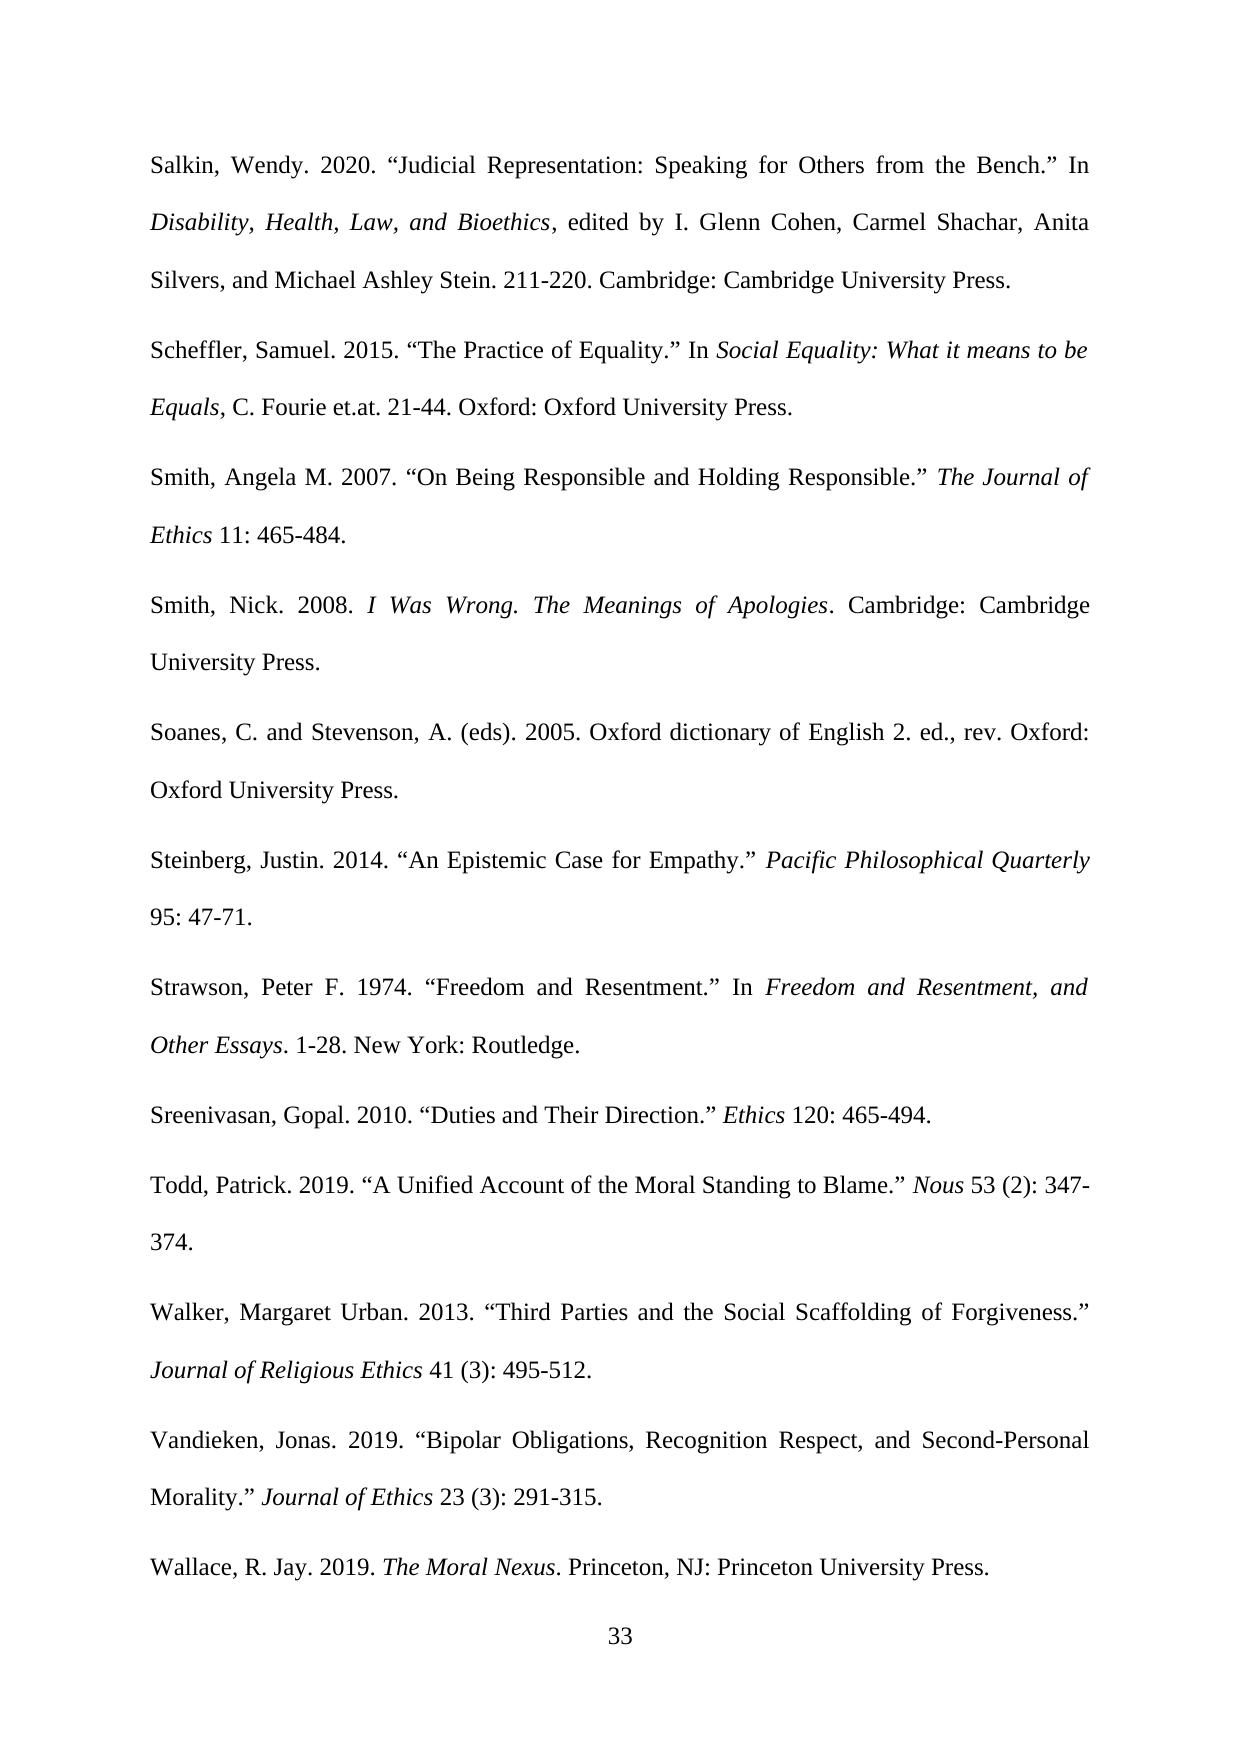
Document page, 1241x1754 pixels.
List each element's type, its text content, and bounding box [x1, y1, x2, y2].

text Smith, Angela M. 2007. “On Being Responsible and Holding Responsible.” The Journal of Ethics 11: 465-484. [150, 462, 1090, 549]
text Strawson, Peter F. 1974. “Freedom and Resentment.” In Freedom and Resentment, and Other Essays. 1-28. New York: Routledge. [150, 972, 1090, 1059]
text Wallace, R. Jay. 2019. The Moral Nexus. Princeton, NJ: Princeton University Press. [150, 1552, 1090, 1581]
text Scheffler, Samuel. 2015. “The Practice of Equality.” In Social Equality: What it means to be Equals, C. Fourie et.at. 21-44. Oxford: Oxford University Press. [150, 335, 1090, 421]
text Steinberg, Justin. 2014. “An Epistemic Case for Empathy.” Pacific Philosophical Quarterly 95: 47-71. [150, 845, 1090, 931]
text Sreenivasan, Gopal. 2010. “Duties and Their Direction.” Ethics 120: 465-494. [150, 1100, 1090, 1129]
text Salkin, Wendy. 2020. “Judicial Representation: Speaking for Others from the Bench.” In Disability, Health, Law, and Bioethics, edited by I. Glenn Cohen, Carmel Shachar, Anita Silvers, and Michael Ashley Stein. 211-220. Cambridge: Cambridge University Press. [150, 150, 1090, 294]
text Vandieken, Jonas. 2019. “Bipolar Obligations, Recognition Respect, and Second-Personal Morality.” Journal of Ethics 23 (3): 291-315. [150, 1425, 1090, 1511]
text Soanes, C. and Stevenson, A. (eds). 2005. Oxford dictionary of English 2. ed., rev. Oxford: Oxford University Press. [150, 717, 1090, 804]
text Smith, Nick. 2008. I Was Wrong. The Meanings of Apologies. Cambridge: Cambridge University Press. [150, 590, 1090, 676]
text Todd, Patrick. 2019. “A Unified Account of the Moral Standing to Blame.” Nous 53 (2): 347-374. [150, 1170, 1090, 1256]
text Walker, Margaret Urban. 2013. “Third Parties and the Social Scaffolding of Forgiveness.” Journal of Religious Ethics 41 (3): 495-512. [150, 1297, 1090, 1384]
